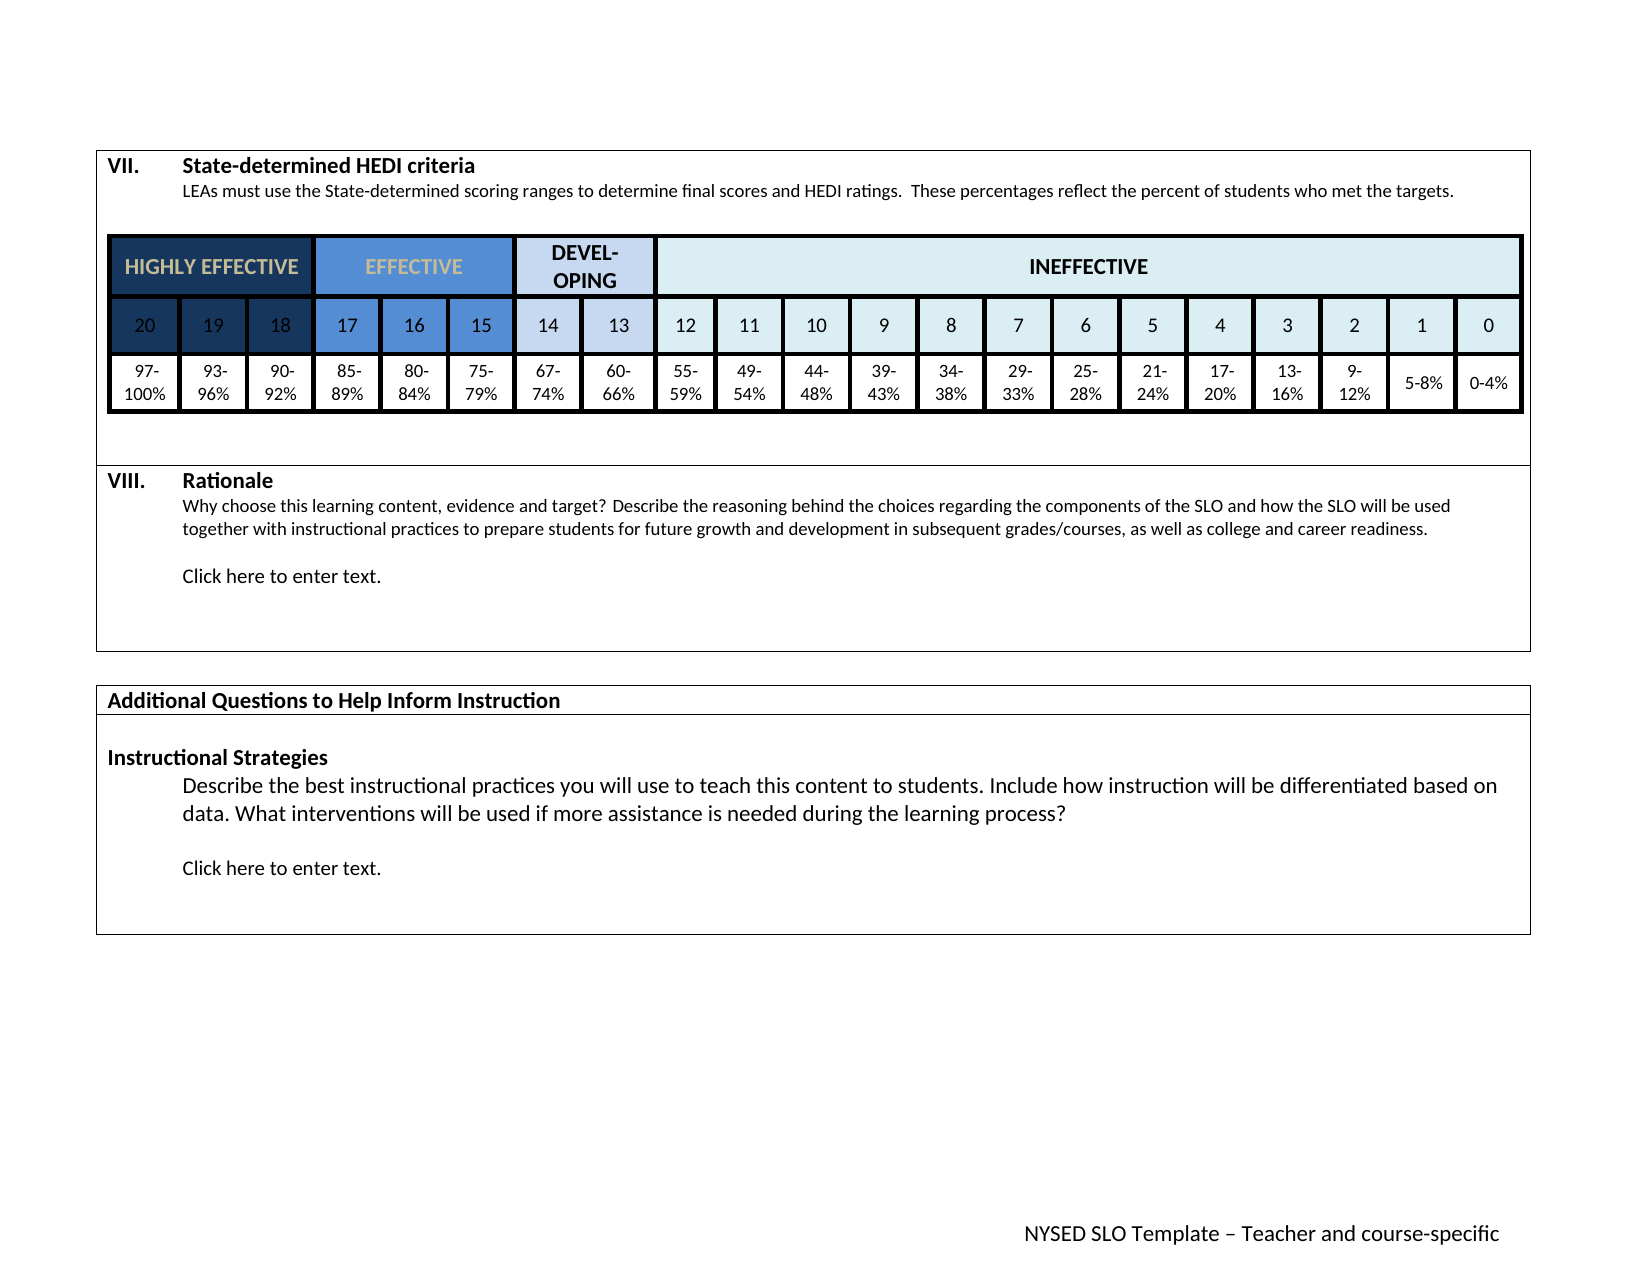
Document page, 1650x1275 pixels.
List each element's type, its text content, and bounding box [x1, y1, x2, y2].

table_cell Rationale Why choose this learning content, evidence and target? Describe the reasoning behind the choices regarding the components of the SLO and how the SLO will be used together with instructional practices to prepare students for future growth and development in subsequent grades/courses, as well as college and career readiness. [97, 466, 1530, 651]
table_header Additional Questions to Help Inform Instruction [97, 686, 1530, 714]
table_cell Instructional Strategies Describe the best instructional practices you will use to teach this content to students. Include how instruction will be differentiated based on data. What interventions will be used if more assistance is needed during the learning process? [97, 715, 1530, 934]
table_cell State-determined HEDI criteria LEAs must use the State-determined scoring ranges to determine final scores and HEDI ratings. These percentages reflect the percent of students who met the targets. [97, 151, 1530, 465]
